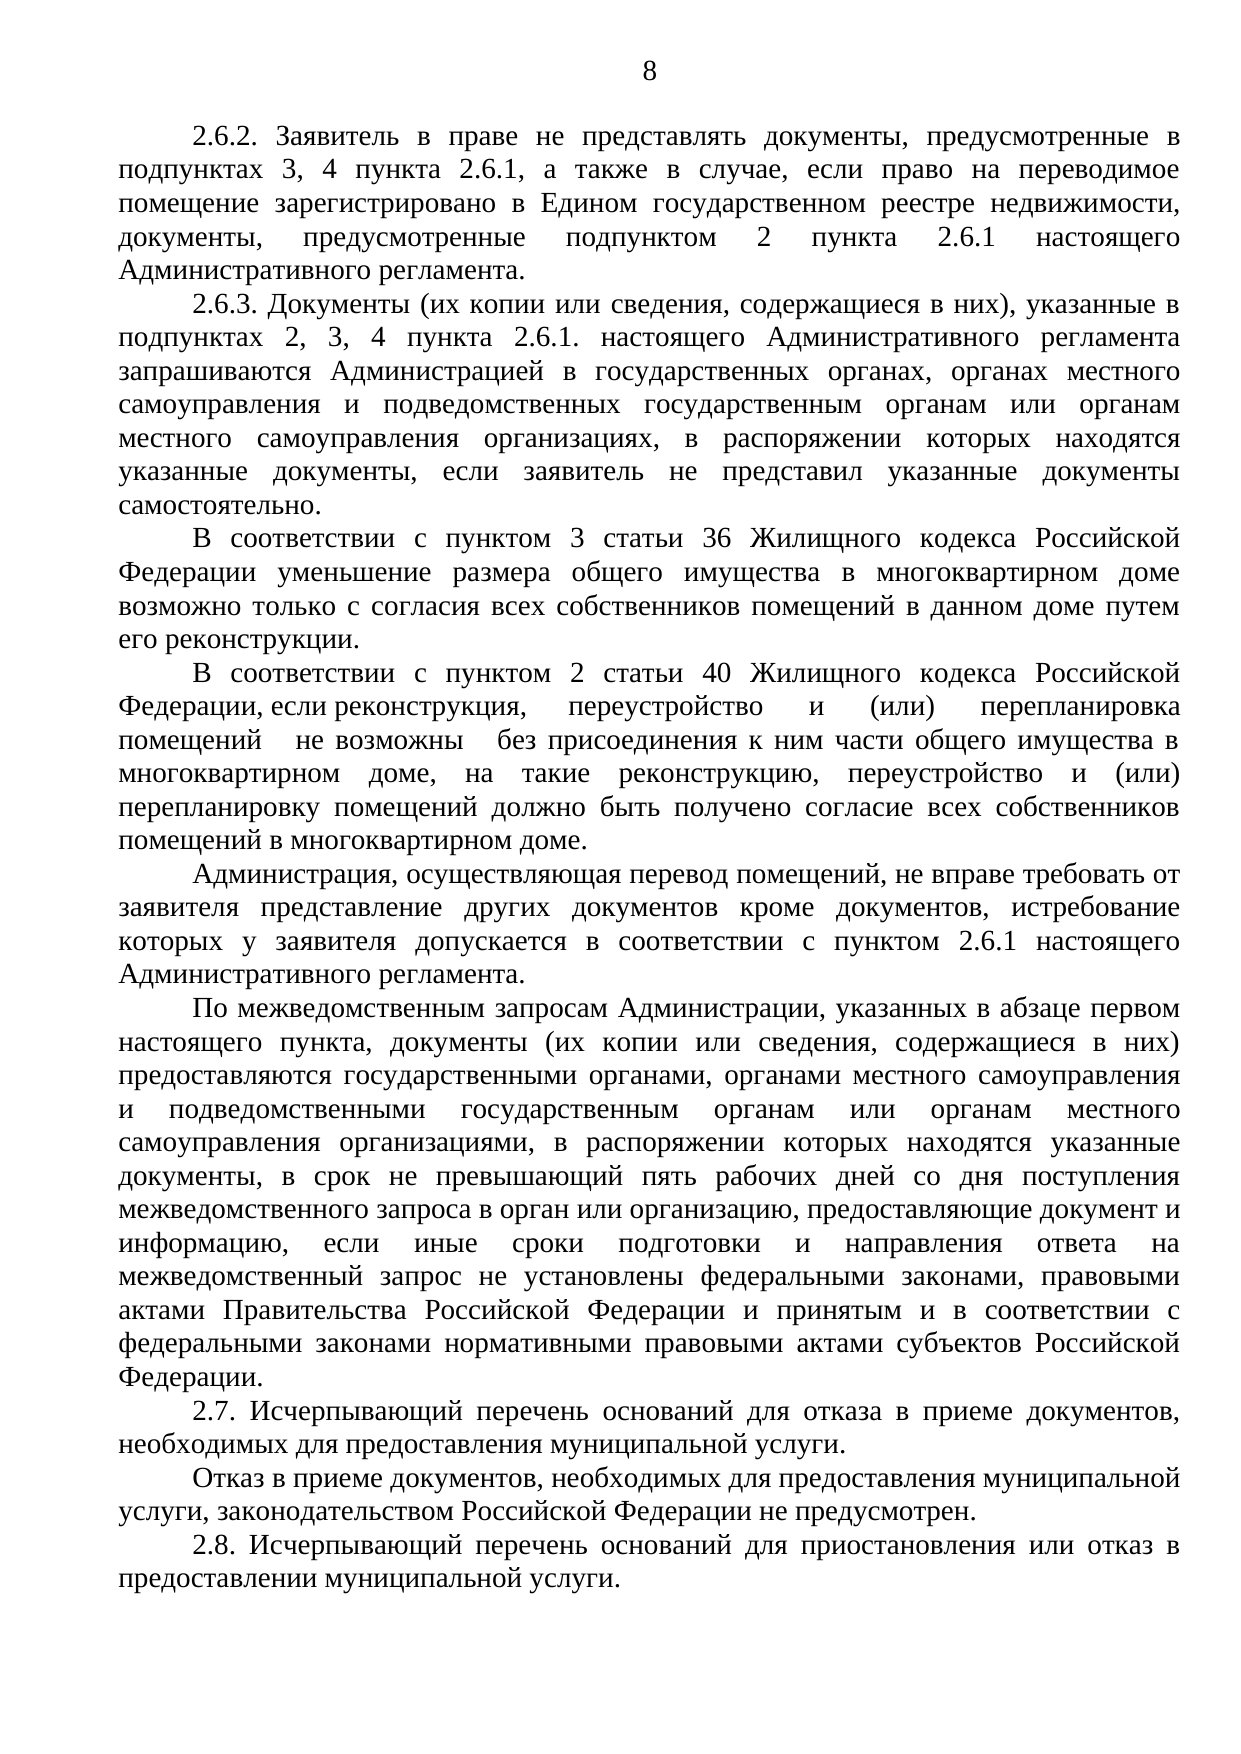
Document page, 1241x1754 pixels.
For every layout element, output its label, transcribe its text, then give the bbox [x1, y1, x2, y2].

text 2.8. Исчерпывающий перечень оснований для приостановления или отказ в предоставлении муниципальной услуги. [118, 1527, 1181, 1594]
text В соответствии с пунктом 2 статьи 40 Жилищного кодекса Российской Федерации, если реконструкция, переустройство и (или) перепланировка помещений не возможны без присоединения к ним части общего имущества в многоквартирном доме, на такие реконструкцию, переустройство и (или) перепланировку помещений должно быть получено согласие всех собственников помещений в многоквартирном доме. [118, 655, 1181, 856]
text 2.7. Исчерпывающий перечень оснований для отказа в приеме документов, необходимых для предоставления муниципальной услуги. [118, 1393, 1181, 1460]
text Отказ в приеме документов, необходимых для предоставления муниципальной услуги, законодательством Российской Федерации не предусмотрен. [118, 1460, 1181, 1527]
text 2.6.2. Заявитель в праве не представлять документы, предусмотренные в подпунктах 3, 4 пункта 2.6.1, а также в случае, если право на переводимое помещение зарегистрировано в Едином государственном реестре недвижимости, документы, предусмотренные подпунктом 2 пункта 2.6.1 настоящего Административного регламента. [118, 118, 1181, 286]
text Администрация, осуществляющая перевод помещений, не вправе требовать от заявителя представление других документов кроме документов, истребование которых у заявителя допускается в соответствии с пунктом 2.6.1 настоящего Административного регламента. [118, 856, 1181, 990]
text По межведомственным запросам Администрации, указанных в абзаце первом настоящего пункта, документы (их копии или сведения, содержащиеся в них) предоставляются государственными органами, органами местного самоуправления и подведомственными государственным органам или органам местного самоуправления организациями, в распоряжении которых находятся указанные документы, в срок не превышающий пять рабочих дней со дня поступления межведомственного запроса в орган или организацию, предоставляющие документ и информацию, если иные сроки подготовки и направления ответа на межведомственный запрос не установлены федеральными законами, правовыми актами Правительства Российской Федерации и принятым и в соответствии с федеральными законами нормативными правовыми актами субъектов Российской Федерации. [118, 990, 1181, 1393]
text 2.6.3. Документы (их копии или сведения, содержащиеся в них), указанные в подпунктах 2, 3, 4 пункта 2.6.1. настоящего Административного регламента запрашиваются Администрацией в государственных органах, органах местного самоуправления и подведомственных государственным органам или органам местного самоуправления организациях, в распоряжении которых находятся указанные документы, если заявитель не представил указанные документы самостоятельно. [118, 286, 1181, 521]
text В соответствии с пунктом 3 статьи 36 Жилищного кодекса Российской Федерации уменьшение размера общего имущества в многоквартирном доме возможно только с согласия всех собственников помещений в данном доме путем его реконструкции. [118, 521, 1181, 655]
